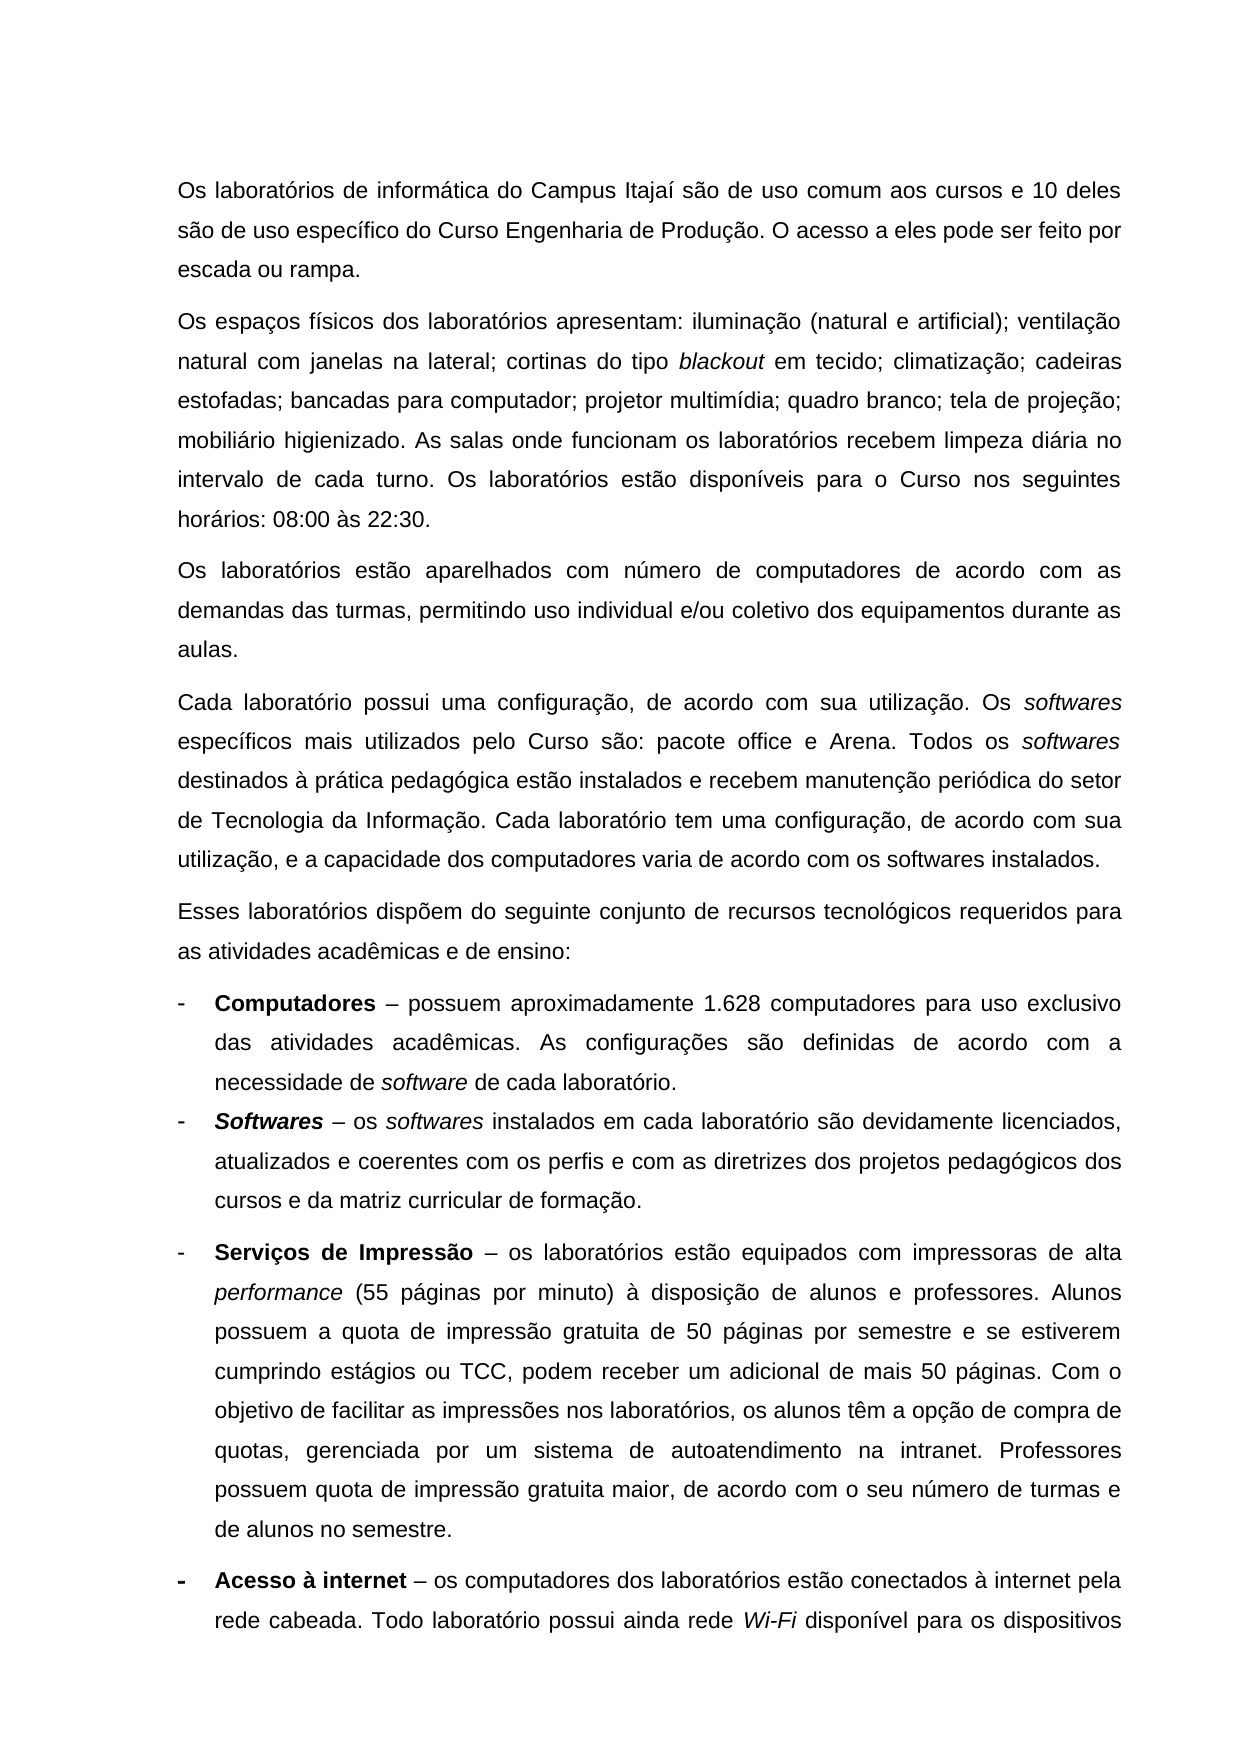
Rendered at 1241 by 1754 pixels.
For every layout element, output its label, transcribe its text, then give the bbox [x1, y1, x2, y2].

text Cada laboratório possui uma configuração, de acordo com sua utilização. Os softwares específicos mais utilizados pelo Curso são: pacote office e Arena. Todos os softwares destinados à prática pedagógica estão instalados e recebem manutenção periódica do setor de Tecnologia da Informação. Cada laboratório tem uma configuração, de acordo com sua utilização, e a capacidade dos computadores varia de acordo com os softwares instalados. [177, 688, 1122, 873]
list Computadores – possuem aproximadamente 1.628 computadores para uso exclusivo das atividades acadêmicas. As configurações são definidas de acordo com a necessidade de software de cada laboratório. [177, 990, 1122, 1095]
list Serviços de Impressão – os laboratórios estão equipados com impressoras de alta performance (55 páginas por minuto) à disposição de alunos e professores. Alunos possuem a quota de impressão gratuita de 50 páginas por semestre e se estiverem cumprindo estágios ou TCC, podem receber um adicional de mais 50 páginas. Com o objetivo de facilitar as impressões nos laboratórios, os alunos têm a opção de compra de quotas, gerenciada por um sistema de autoatendimento na intranet. Professores possuem quota de impressão gratuita maior, de acordo com o seu número de turmas e de alunos no semestre. [177, 1239, 1122, 1542]
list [177, 1567, 1122, 1633]
text Esses laboratórios dispõem do seguinte conjunto de recursos tecnológicos requeridos para as atividades acadêmicas e de ensino: [177, 898, 1122, 964]
list Softwares – os softwares instalados em cada laboratório são devidamente licenciados, atualizados e coerentes com os perfis e com as diretrizes dos projetos pedagógicos dos cursos e da matriz curricular de formação. [177, 1108, 1122, 1213]
text Os espaços físicos dos laboratórios apresentam: iluminação (natural e artificial); ventilação natural com janelas na lateral; cortinas do tipo blackout em tecido; climatização; cadeiras estofadas; bancadas para computador; projetor multimídia; quadro branco; tela de projeção; mobiliário higienizado. As salas onde funcionam os laboratórios recebem limpeza diária no intervalo de cada turno. Os laboratórios estão disponíveis para o Curso nos seguintes horários: 08:00 às 22:30. [177, 308, 1122, 532]
text Os laboratórios estão aparelhados com número de computadores de acordo com as demandas das turmas, permitindo uso individual e/ou coletivo dos equipamentos durante as aulas. [177, 557, 1122, 663]
text Os laboratórios de informática do Campus Itajaí são de uso comum aos cursos e 10 deles são de uso específico do Curso Engenharia de Produção. O acesso a eles pode ser feito por escada ou rampa. [177, 177, 1122, 282]
